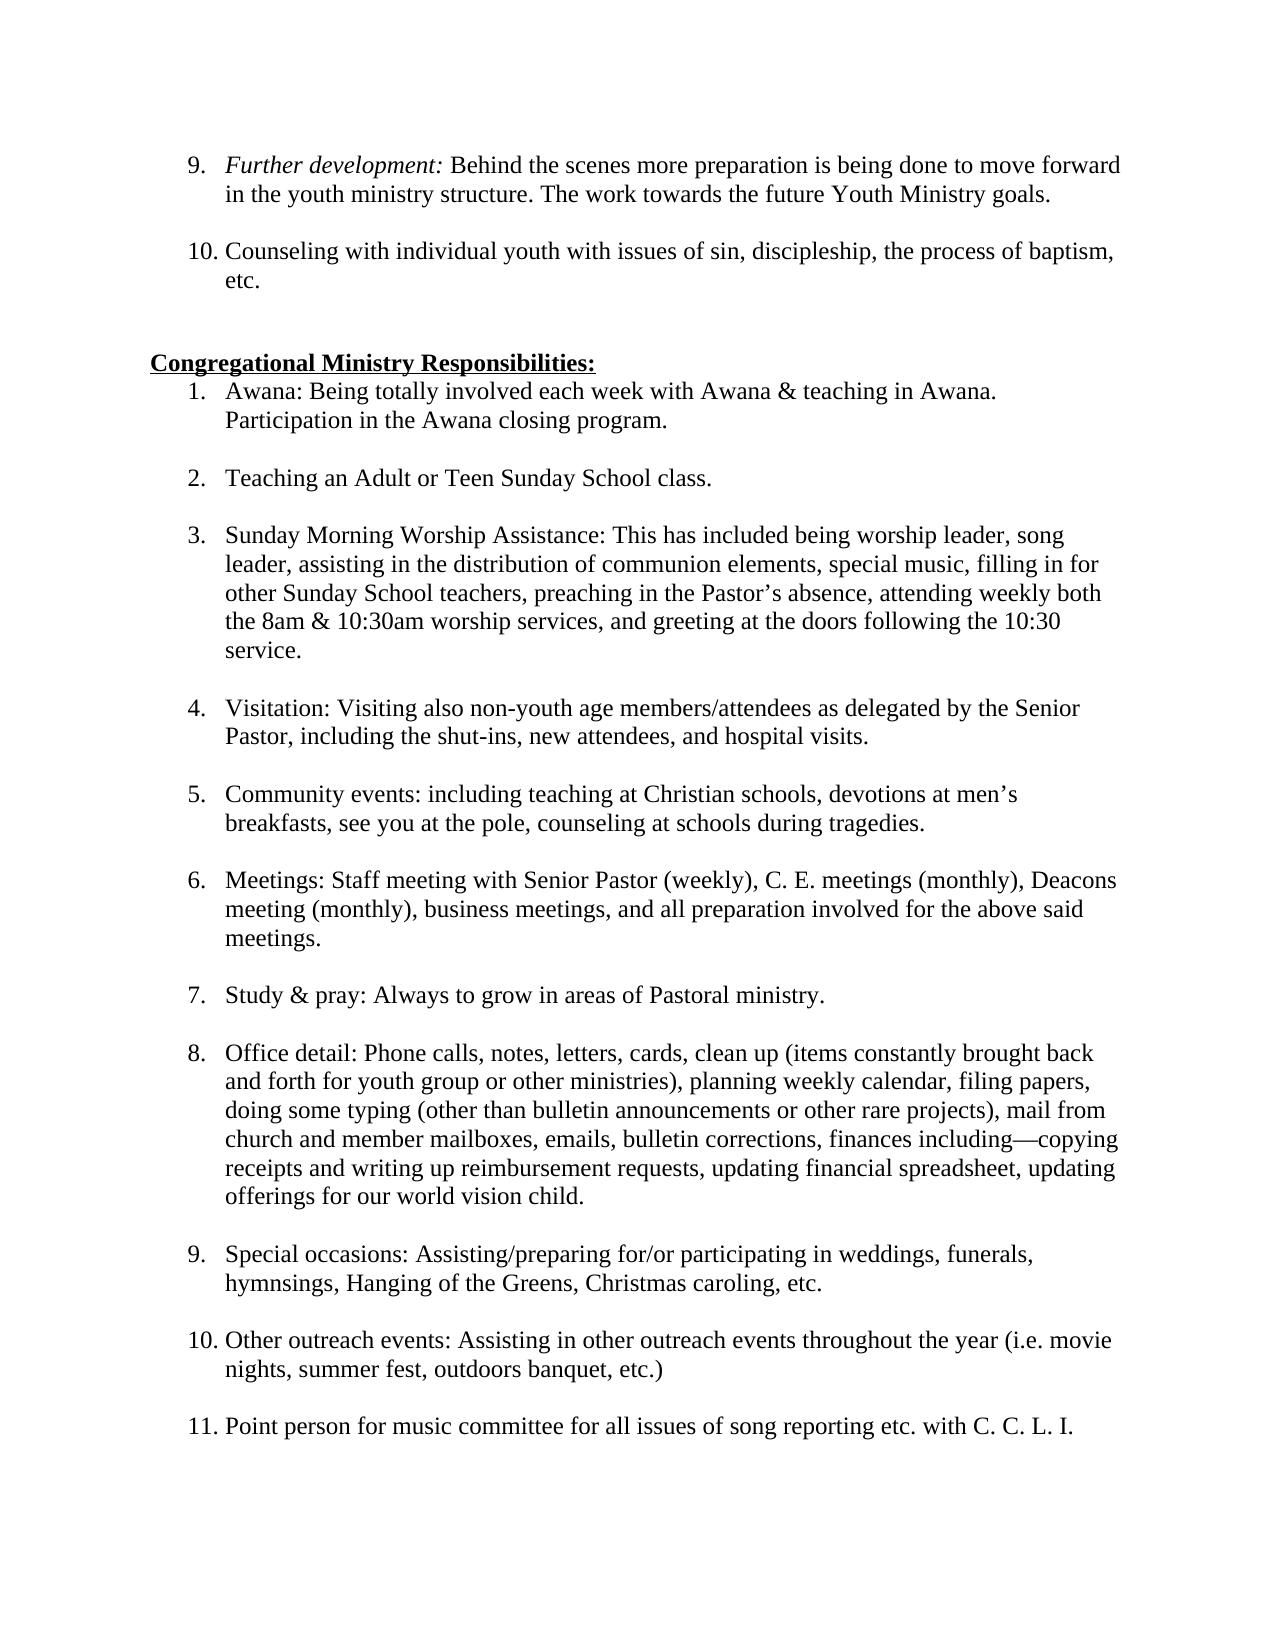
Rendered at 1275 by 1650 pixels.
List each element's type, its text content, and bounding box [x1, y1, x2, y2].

list Further development: Behind the scenes more preparation is being done to move forward in the youth ministry structure. The work towards the future Youth Ministry goals. [187, 150, 1125, 207]
list Meetings: Staff meeting with Senior Pastor (weekly), C. E. meetings (monthly), Deacons meeting (monthly), business meetings, and all preparation involved for the above said meetings. [187, 865, 1125, 951]
list Visitation: Visiting also non-youth age members/attendees as delegated by the Senior Pastor, including the shut-ins, new attendees, and hospital visits. [187, 693, 1125, 750]
list Community events: including teaching at Christian schools, devotions at men’s breakfasts, see you at the pole, counseling at schools during tragedies. [187, 779, 1125, 836]
list Other outreach events: Assisting in other outreach events throughout the year (i.e. movie nights, summer fest, outdoors banquet, etc.) [187, 1325, 1125, 1383]
list Office detail: Phone calls, notes, letters, cards, clean up (items constantly brought back and forth for youth group or other ministries), planning weekly calendar, filing papers, doing some typing (other than bulletin announcements or other rare projects), mail from church and member mailboxes, emails, bulletin corrections, finances including—copying receipts and writing up reimbursement requests, updating financial spreadsheet, updating offerings for our world vision child. [187, 1038, 1125, 1210]
list Special occasions: Assisting/preparing for/or participating in weddings, funerals, hymnsings, Hanging of the Greens, Christmas caroling, etc. [187, 1239, 1125, 1296]
text Congregational Ministry Responsibilities: [150, 348, 1125, 376]
list Counseling with individual youth with issues of sin, discipleship, the process of baptism, etc. [187, 236, 1125, 294]
list Awana: Being totally involved each week with Awana & teaching in Awana. Participation in the Awana closing program. [187, 376, 1125, 434]
list Point person for music committee for all issues of song reporting etc. with C. C. L. I. [187, 1411, 1125, 1440]
list Teaching an Adult or Teen Sunday School class. [187, 463, 1125, 491]
list Sunday Morning Worship Assistance: This has included being worship leader, song leader, assisting in the distribution of communion elements, special music, filling in for other Sunday School teachers, preaching in the Pastor’s absence, attending weekly both the 8am & 10:30am worship services, and greeting at the doors following the 10:30 service. [187, 520, 1125, 664]
list Study & pray: Always to grow in areas of Pastoral ministry. [187, 980, 1125, 1009]
